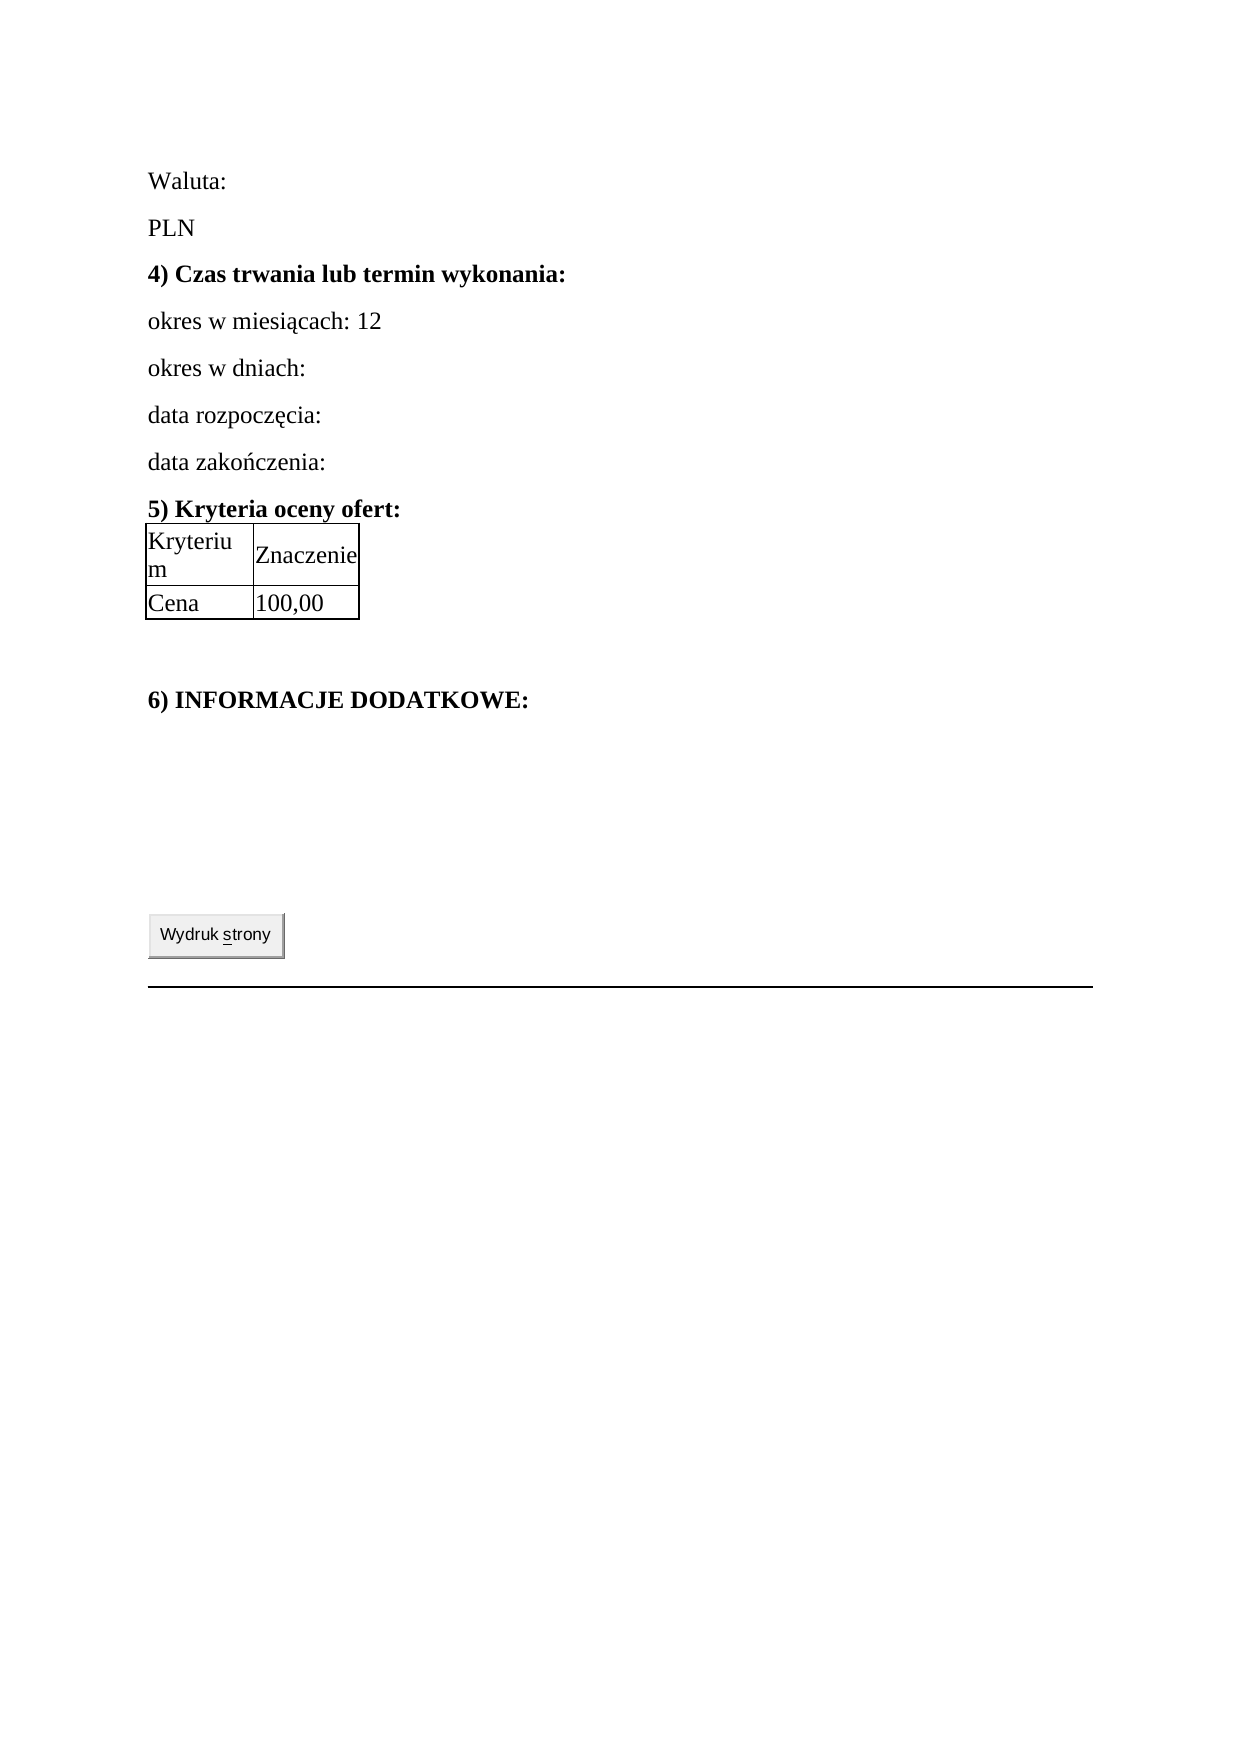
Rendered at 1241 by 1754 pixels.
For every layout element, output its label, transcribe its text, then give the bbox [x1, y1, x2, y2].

table_header [146, 911, 293, 961]
text 6) INFORMACJE DODATKOWE: [148, 620, 1093, 760]
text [148, 148, 1093, 523]
table_header Kryterium [147, 524, 253, 585]
table_cell 100,00 [254, 586, 358, 618]
table_cell Cena [147, 586, 253, 618]
table_header Znaczenie [254, 524, 358, 585]
